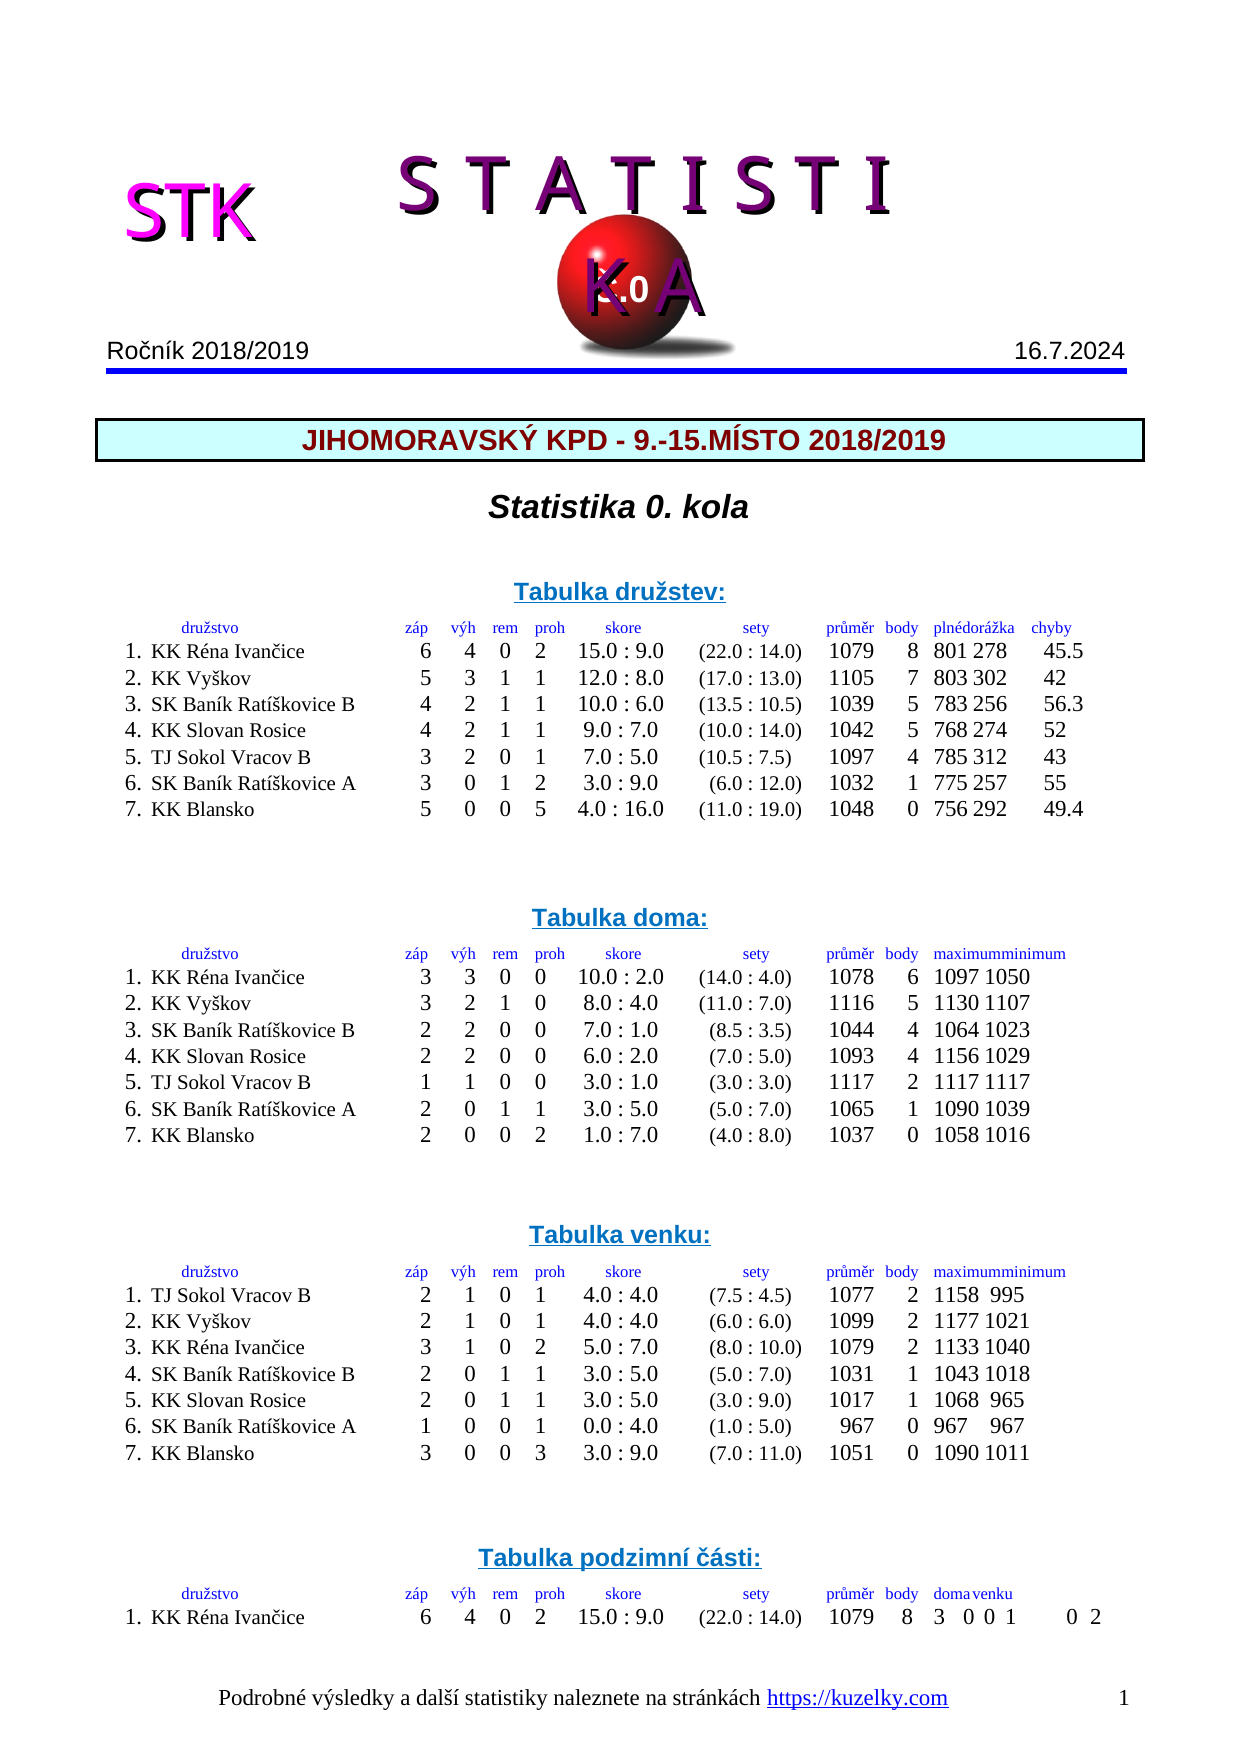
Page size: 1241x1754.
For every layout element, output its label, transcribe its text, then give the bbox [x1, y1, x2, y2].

text 3. KK Réna Ivančice 3 1 0 2 5.0 : 7.0 (8.0 : 10.0) 1079 2 1133 1040 [106, 1333, 1134, 1360]
text Tabulka družstev: [94, 577, 1145, 606]
text 4. SK Baník Ratíškovice B 2 0 1 1 3.0 : 5.0 (5.0 : 7.0) 1031 1 1043 1018 [106, 1360, 1134, 1386]
text 5. TJ Sokol Vracov B 3 2 0 1 7.0 : 5.0 (10.5 : 7.5) 1097 4 785 312 43 [106, 743, 1134, 769]
text 1. KK Réna Ivančice 6 4 0 2 15.0 : 9.0 (22.0 : 14.0) 1079 8 801 278 45.5 [106, 637, 1134, 664]
text Č.0 [106, 267, 587, 310]
text družstvo záp výh rem proh skore sety průměr body maximum minimum [106, 944, 1134, 963]
text 3. SK Baník Ratíškovice B 2 2 0 0 7.0 : 1.0 (8.5 : 3.5) 1044 4 1064 1023 [106, 1016, 1134, 1042]
text 7. KK Blansko 2 0 0 2 1.0 : 7.0 (4.0 : 8.0) 1037 0 1058 1016 [106, 1121, 1134, 1147]
text 6. SK Baník Ratíškovice A 1 0 0 1 0.0 : 4.0 (1.0 : 5.0) 967 0 967 967 [106, 1412, 1134, 1439]
text 2. KK Vyškov 2 1 0 1 4.0 : 4.0 (6.0 : 6.0) 1099 2 1177 1021 [106, 1307, 1134, 1333]
text Tabulka podzimní části: [94, 1543, 1145, 1572]
text 5. TJ Sokol Vracov B 1 1 0 0 3.0 : 1.0 (3.0 : 3.0) 1117 2 1117 1117 [106, 1068, 1134, 1095]
text Č.0 [609, 267, 671, 310]
text 6. SK Baník Ratíškovice A 2 0 1 1 3.0 : 5.0 (5.0 : 7.0) 1065 1 1090 1039 [106, 1095, 1134, 1121]
text 6. SK Baník Ratíškovice A 3 0 1 2 3.0 : 9.0 (6.0 : 12.0) 1032 1 775 257 55 [106, 769, 1134, 796]
text Statistika 0. kola [106, 487, 1134, 526]
text 2. KK Vyškov 3 2 1 0 8.0 : 4.0 (11.0 : 7.0) 1116 5 1130 1107 [106, 989, 1134, 1016]
text 4. KK Slovan Rosice 4 2 1 1 9.0 : 7.0 (10.0 : 14.0) 1042 5 768 274 52 [106, 716, 1134, 743]
text Tabulka venku: [94, 1220, 1145, 1249]
text 3. SK Baník Ratíškovice B 4 2 1 1 10.0 : 6.0 (13.5 : 10.5) 1039 5 783 256 56.3 [106, 690, 1134, 716]
text 5. KK Slovan Rosice 2 0 1 1 3.0 : 5.0 (3.0 : 9.0) 1017 1 1068 965 [106, 1386, 1134, 1412]
text 1. KK Réna Ivančice 3 3 0 0 10.0 : 2.0 (14.0 : 4.0) 1078 6 1097 1050 [106, 963, 1134, 989]
text 4. KK Slovan Rosice 2 2 0 0 6.0 : 2.0 (7.0 : 5.0) 1093 4 1156 1029 [106, 1042, 1134, 1068]
text družstvo záp výh rem proh skore sety průměr body maximum minimum [106, 1262, 1134, 1281]
subtitle Jihomoravský KPD - 9.-15.místo 2018/2019 [98, 421, 1142, 459]
text Č.0 [687, 267, 1134, 310]
text 2. KK Vyškov 5 3 1 1 12.0 : 8.0 (17.0 : 13.0) 1105 7 803 302 42 [106, 664, 1134, 690]
text 7. KK Blansko 3 0 0 3 3.0 : 9.0 (7.0 : 11.0) 1051 0 1090 1011 [106, 1439, 1134, 1465]
text Tabulka doma: [94, 902, 1145, 931]
text družstvo záp výh rem proh skore sety průměr body doma venku [106, 1584, 1134, 1603]
text 1. TJ Sokol Vracov B 2 1 0 1 4.0 : 4.0 (7.5 : 4.5) 1077 2 1158 995 [106, 1281, 1134, 1307]
text 1. KK Réna Ivančice 6 4 0 2 15.0 : 9.0 (22.0 : 14.0) 1079 8 3 0 0 1 0 2 [106, 1603, 1134, 1630]
text družstvo záp výh rem proh skore sety průměr body plné dorážka chyby [106, 618, 1134, 637]
text Ročník 2018/2019 16.7.2024 [106, 336, 1134, 365]
text 7. KK Blansko 5 0 0 5 4.0 : 16.0 (11.0 : 19.0) 1048 0 756 292 49.4 [106, 796, 1134, 822]
